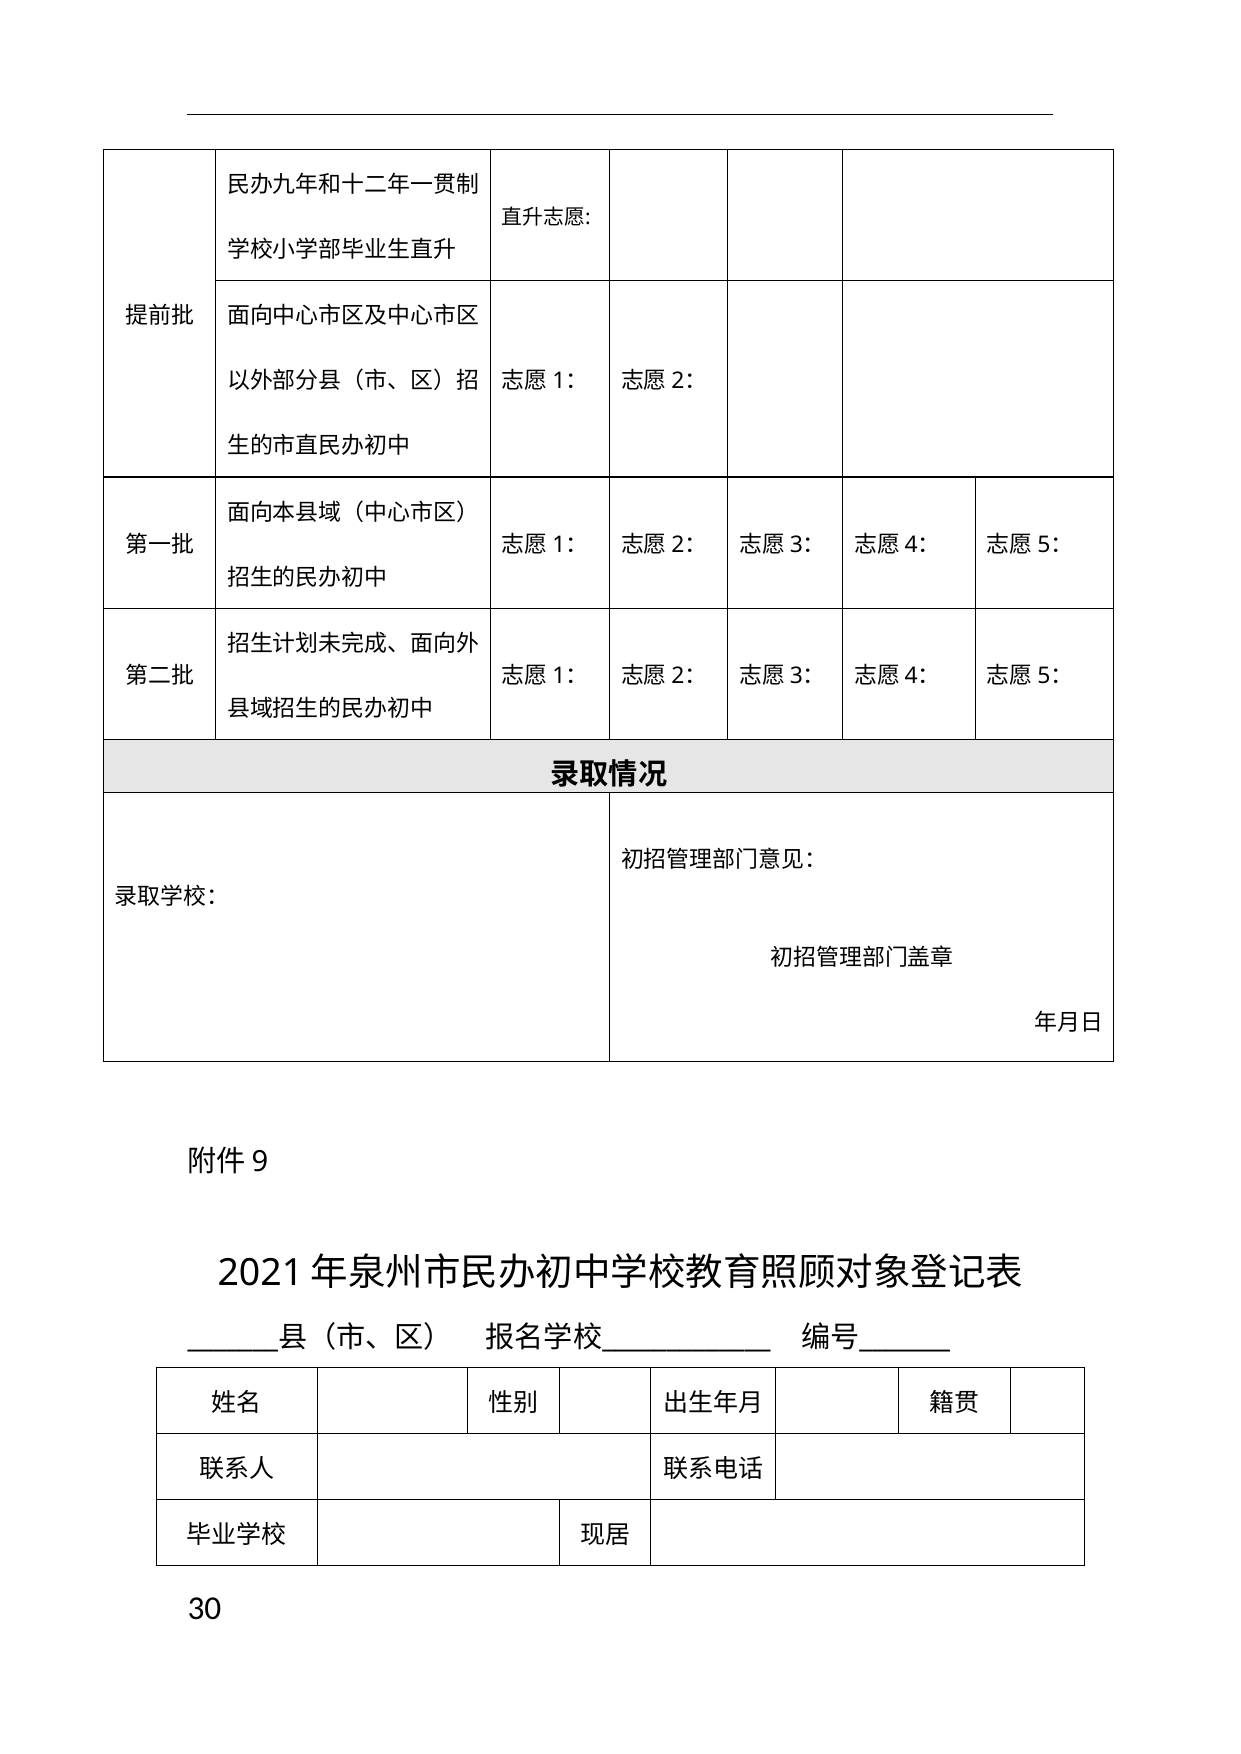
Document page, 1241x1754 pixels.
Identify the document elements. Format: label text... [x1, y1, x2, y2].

table_header 性别 [468, 1368, 559, 1433]
text 附件9 [187, 1127, 1053, 1192]
table_cell [318, 1500, 559, 1565]
table_cell 第二批 [104, 609, 215, 738]
text 2021年泉州市民办初中学校教育照顾对象登记表 [187, 1237, 1053, 1302]
table_cell 联系人 [157, 1434, 317, 1499]
table_cell 志愿2： [610, 281, 727, 476]
table_cell 志愿1： [491, 478, 609, 607]
table_cell 初招管理部门意见： 初招管理部门盖章 年月日 [610, 793, 1113, 1061]
table_cell 志愿1： [491, 281, 609, 476]
table_cell [843, 281, 1113, 476]
table_cell 录取学校： [104, 793, 609, 1061]
table_cell [318, 1434, 650, 1499]
text _______县（市、区） 报名学校_____________ 编号_______ [187, 1302, 1053, 1367]
table_cell 毕业学校 [157, 1500, 317, 1565]
table_cell 面向中心市区及中心市区以外部分县（市、区）招生的市直民办初中 [216, 281, 490, 476]
table_cell 志愿3： [728, 609, 842, 738]
table_cell 现居住地址 [560, 1500, 650, 1565]
table_cell 志愿4： [843, 609, 975, 738]
table_cell 志愿1： [491, 609, 609, 738]
table_cell 志愿4： [843, 478, 975, 607]
table_header 籍贯 [899, 1368, 1010, 1433]
table_cell 录取情况 [104, 740, 1113, 792]
table_header 出生年月 [651, 1368, 775, 1433]
table_cell 第一批 [104, 478, 215, 607]
table_cell 志愿2： [610, 609, 727, 738]
table_cell 招生计划未完成、面向外县域招生的民办初中 [216, 609, 490, 738]
table_cell [728, 150, 842, 280]
table_header [560, 1368, 650, 1433]
table_cell 志愿3： [728, 478, 842, 607]
table_cell 联系电话 [651, 1434, 775, 1499]
table_cell 面向本县域（中心市区）招生的民办初中 [216, 478, 490, 607]
table_cell 志愿2： [610, 478, 727, 607]
table_cell 提前批 [104, 150, 215, 476]
table_header [318, 1368, 467, 1433]
table_cell [651, 1500, 1084, 1565]
table_header 姓名 [157, 1368, 317, 1433]
table_header [776, 1368, 898, 1433]
table_cell 直升志愿: [491, 150, 609, 280]
table_cell 民办九年和十二年一贯制学校小学部毕业生直升 [216, 150, 490, 280]
table_cell [843, 150, 1113, 280]
table_cell [610, 150, 727, 280]
table_cell [728, 281, 842, 476]
table_cell 志愿5： [976, 609, 1113, 738]
table_cell [776, 1434, 1084, 1499]
table_header [1011, 1368, 1084, 1433]
table_cell 志愿5： [976, 478, 1113, 607]
